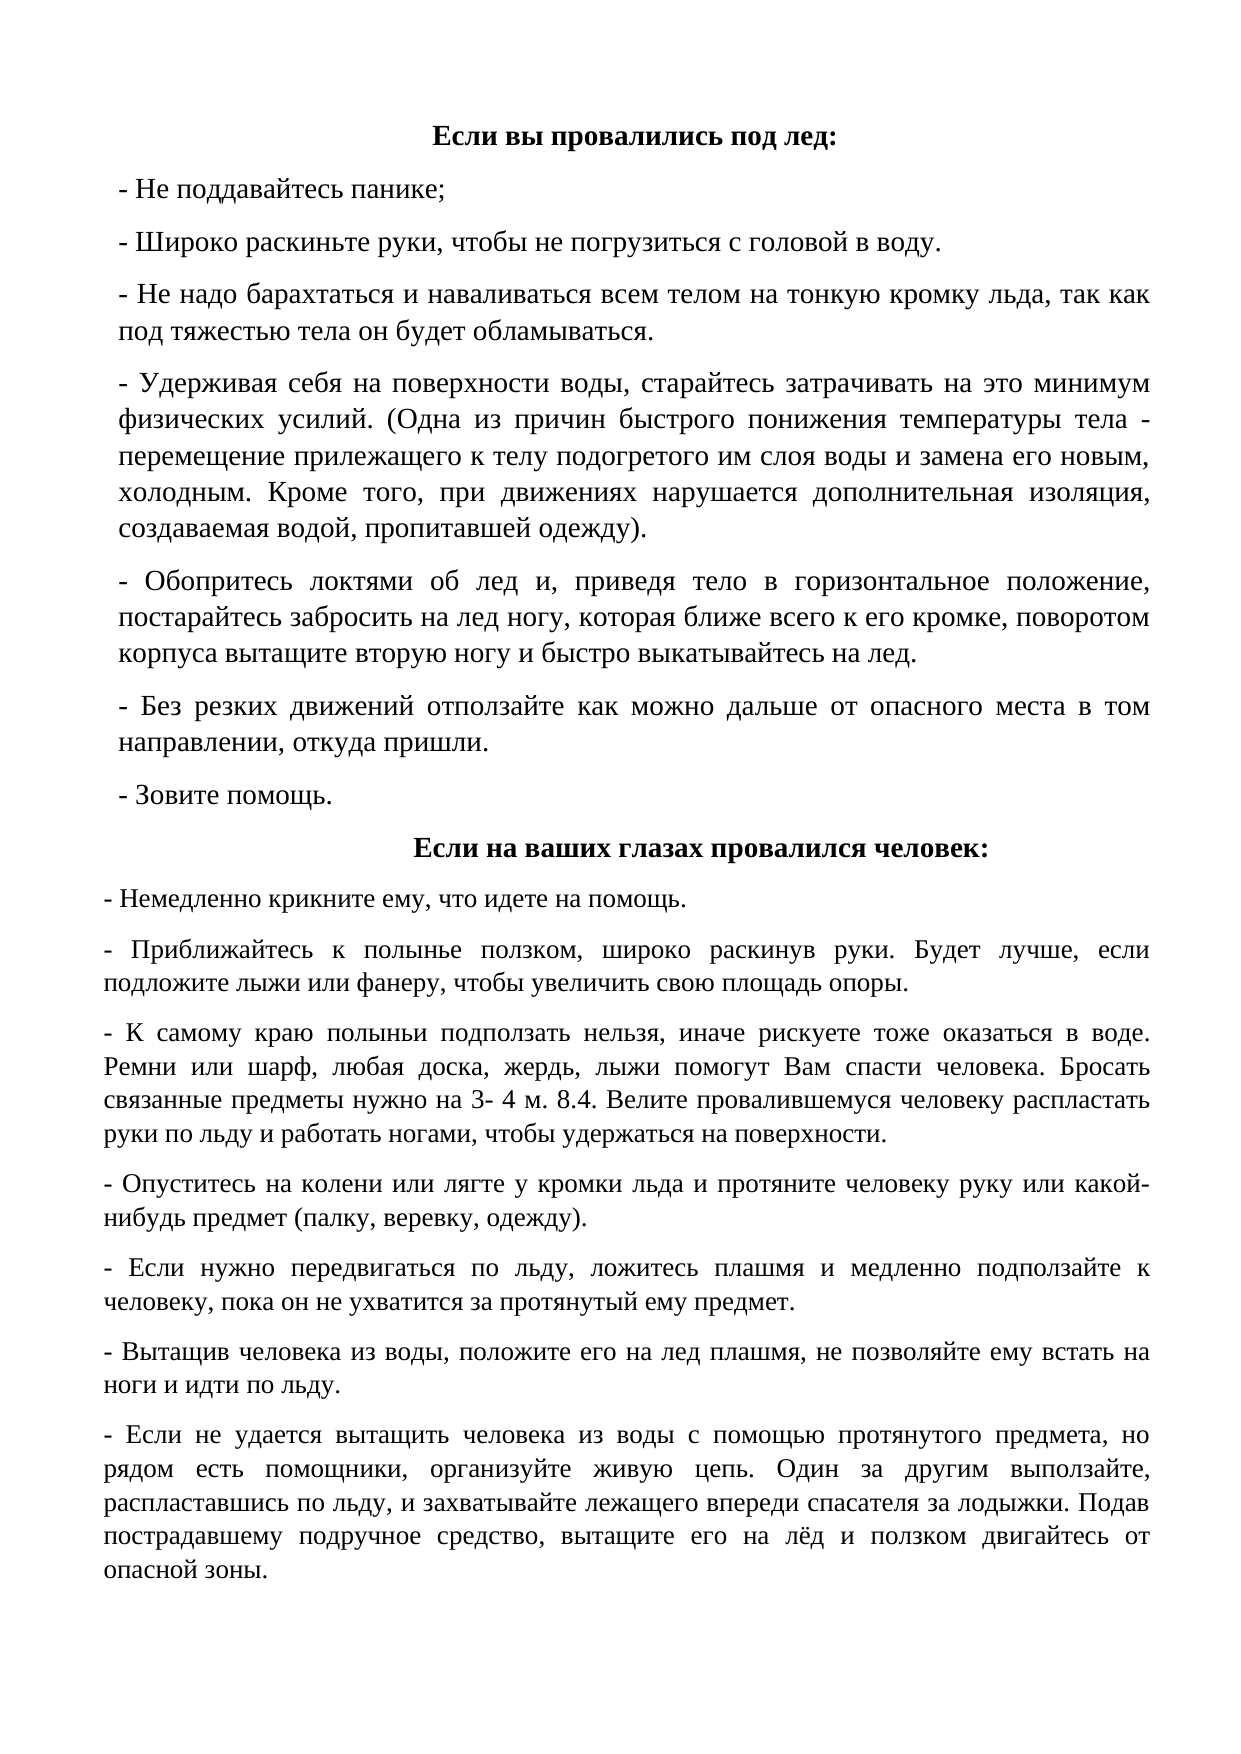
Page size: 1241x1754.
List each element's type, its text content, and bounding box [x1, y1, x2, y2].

text - Вытащив человека из воды, положите его на лед плашмя, не позволяйте ему встать на ноги и идти по льду. [103, 1335, 1152, 1399]
text - Если нужно передвигаться по льду, ложитесь плашмя и медленно подползайте к человеку, пока он не ухватится за протянутый ему предмет. [103, 1251, 1152, 1316]
text - Не поддавайтесь панике; [118, 171, 1152, 204]
text Если на ваших глазах провалился человек: [177, 830, 1152, 863]
text - Немедленно крикните ему, что идете на помощь. [103, 883, 1152, 914]
text - Удерживая себя на поверхности воды, старайтесь затрачивать на это минимум физических усилий. (Одна из причин быстрого понижения температуры тела - перемещение прилежащего к телу подогретого им слоя воды и замена его новым, холодным. Кроме того, при движениях нарушается дополнительная изоляция, создаваемая водой, пропитавшей одежду). [118, 366, 1152, 544]
text - Не надо барахтаться и наваливаться всем телом на тонкую кромку льда, так как под тяжестью тела он будет обламываться. [118, 277, 1152, 346]
text - Приближайтесь к полынье ползком, широко раскинув руки. Будет лучше, если подложите лыжи или фанеру, чтобы увеличить свою площадь опоры. [103, 933, 1152, 997]
text Если вы провалились под лед: [118, 118, 1152, 152]
text - Без резких движений отползайте как можно дальше от опасного места в том направлении, откуда пришли. [118, 688, 1152, 758]
text - Широко раскиньте руки, чтобы не погрузиться с головой в воду. [118, 224, 1152, 257]
text - Обопритесь локтями об лед и, приведя тело в горизонтальное положение, постарайтесь забросить на лед ногу, которая ближе всего к его кромке, поворотом корпуса вытащите вторую ногу и быстро выкатывайтесь на лед. [118, 563, 1152, 669]
text - Зовите помощь. [118, 777, 1152, 811]
text - Опуститесь на колени или лягте у кромки льда и протяните человеку руку или какой-нибудь предмет (палку, веревку, одежду). [103, 1167, 1152, 1232]
text - Если не удается вытащить человека из воды с помощью протянутого предмета, но рядом есть помощники, организуйте живую цепь. Один за другим выползайте, распластавшись по льду, и захватывайте лежащего впереди спасателя за лодыжки. Подав пострадавшему подручное средство, вытащите его на лёд и ползком двигайтесь от опасной зоны. [103, 1419, 1152, 1584]
text - К самому краю полыньи подползать нельзя, иначе рискуете тоже оказаться в воде. Ремни или шарф, любая доска, жердь, лыжи помогут Вам спасти человека. Бросать связанные предметы нужно на 3- 4 м. 8.4. Велите провалившемуся человеку распластать руки по льду и работать ногами, чтобы удержаться на поверхности. [103, 1017, 1152, 1148]
